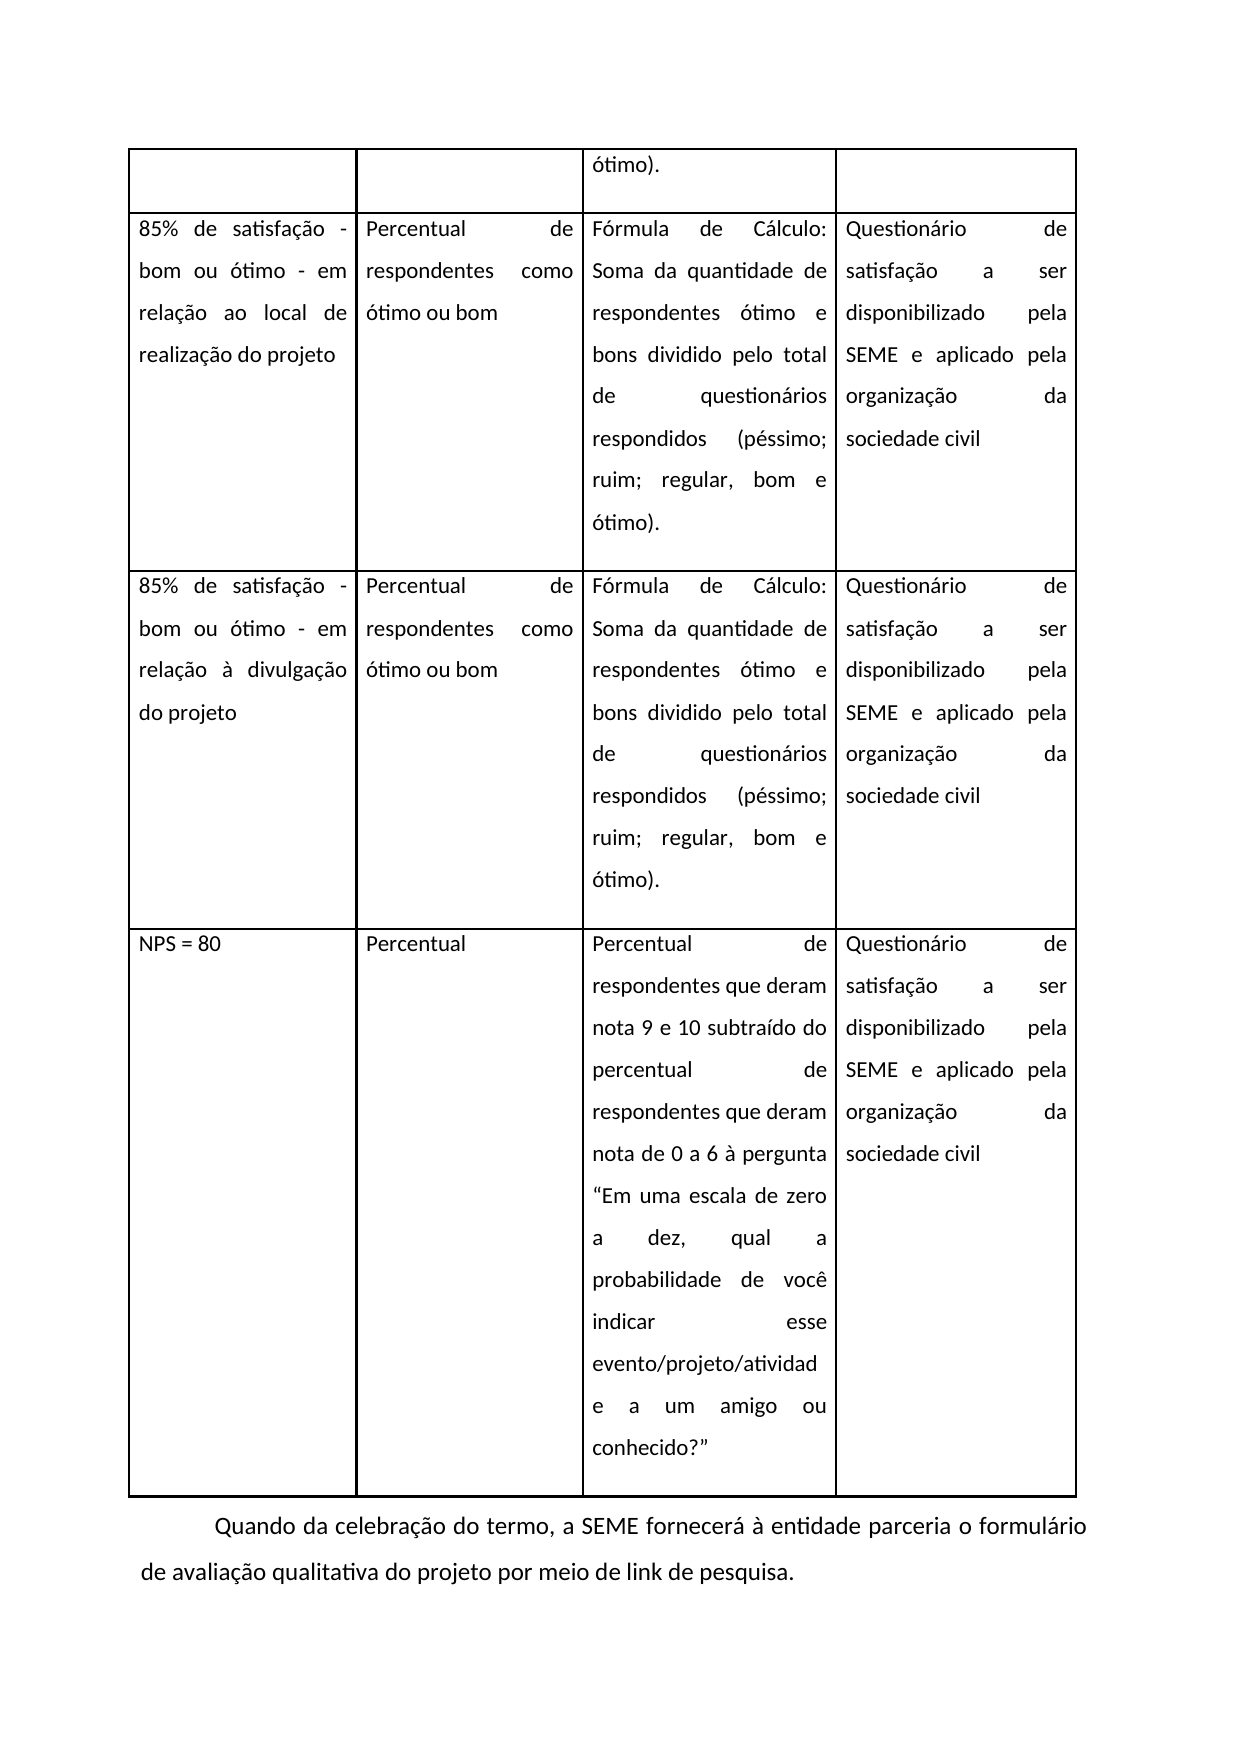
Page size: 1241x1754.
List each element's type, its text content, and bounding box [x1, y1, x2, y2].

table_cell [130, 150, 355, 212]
text Quando da celebração do termo, a SEME fornecerá à entidade parceria o formulário de avaliação qualitativa do projeto por meio de link de pesquisa. [141, 1510, 1088, 1586]
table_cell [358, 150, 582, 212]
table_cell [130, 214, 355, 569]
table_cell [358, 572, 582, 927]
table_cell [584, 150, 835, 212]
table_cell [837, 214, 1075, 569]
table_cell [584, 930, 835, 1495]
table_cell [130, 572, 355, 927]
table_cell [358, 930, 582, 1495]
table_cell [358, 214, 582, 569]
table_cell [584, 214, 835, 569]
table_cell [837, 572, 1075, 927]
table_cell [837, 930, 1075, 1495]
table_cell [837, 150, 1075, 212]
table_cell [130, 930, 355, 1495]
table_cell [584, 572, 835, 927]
